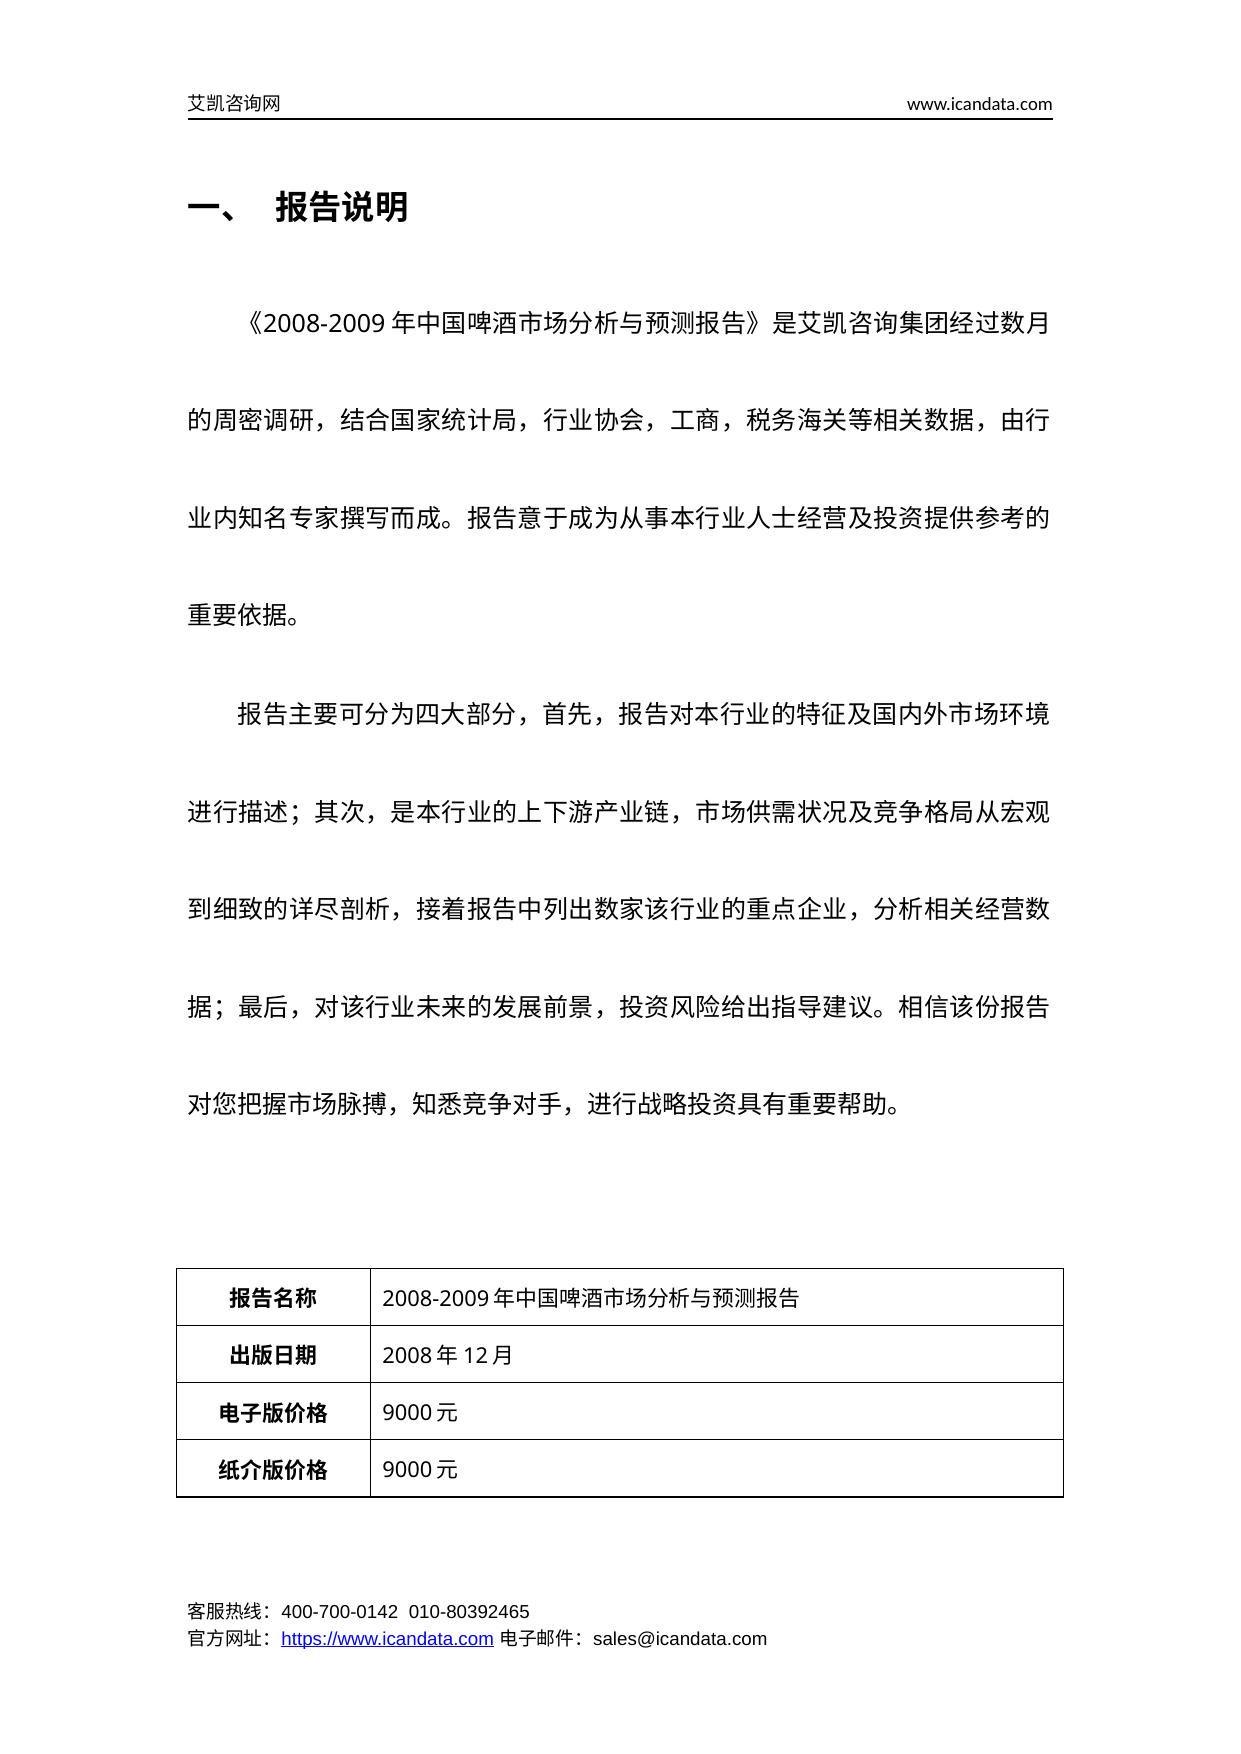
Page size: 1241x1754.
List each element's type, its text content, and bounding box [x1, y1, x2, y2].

table_cell 出版日期 [177, 1326, 370, 1382]
text 报告主要可分为四大部分，首先，报告对本行业的特征及国内外市场环境进行描述；其次，是本行业的上下游产业链，市场供需状况及竞争格局从宏观到细致的详尽剖析，接着报告中列出数家该行业的重点企业，分析相关经营数据；最后，对该行业未来的发展前景，投资风险给出指导建议。相信该份报告对您把握市场脉搏，知悉竞争对手，进行战略投资具有重要帮助。 [187, 681, 1053, 1136]
table_cell 9000元 [371, 1383, 1063, 1439]
table_cell 9000元 [371, 1440, 1063, 1496]
subtitle 报告说明 [187, 172, 1053, 237]
table_header 2008-2009年中国啤酒市场分析与预测报告 [371, 1269, 1063, 1325]
text 《2008-2009年中国啤酒市场分析与预测报告》是艾凯咨询集团经过数月的周密调研，结合国家统计局，行业协会，工商，税务海关等相关数据，由行业内知名专家撰写而成。报告意于成为从事本行业人士经营及投资提供参考的重要依据。 [187, 289, 1053, 646]
table_cell 纸介版价格 [177, 1440, 370, 1496]
table_header 报告名称 [177, 1269, 370, 1325]
table_cell 2008年12月 [371, 1326, 1063, 1382]
table_cell 电子版价格 [177, 1383, 370, 1439]
